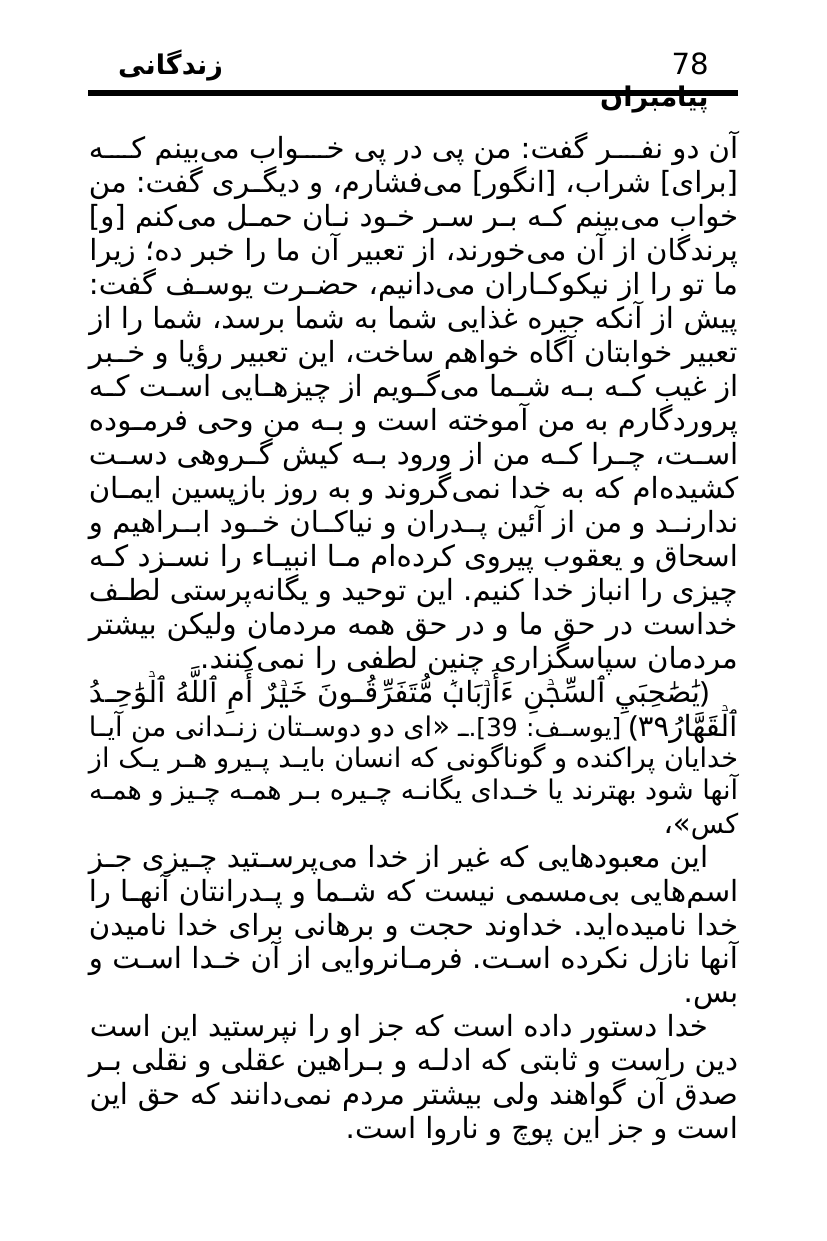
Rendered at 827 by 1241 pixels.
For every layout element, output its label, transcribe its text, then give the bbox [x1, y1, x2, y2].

text این معبودهایی که غیر از خدا می‌پرستید چیزی جز اسم‌هایی بی‌مسمی نیست که شما و پدرانتان آنها را خدا نامیده‌اید. خداوند حجت و برهانی برای خدا نامیدن آنها نازل نکرده است. فرمانروایی از آن خدا است و بس. [89, 840, 738, 1010]
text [89, 132, 738, 675]
text خدا دستور داده است که جز او را نپرستید این است دین راست و ثابتی که ادله و براهین عقلی و نقلی بر صدق آن گواهند ولی بیشتر مردم نمی‌دانند که حق این است و جز این پوچ و ناروا است. [89, 1010, 738, 1146]
text ﴿يَٰصَٰحِبَيِ ٱلسِّجۡنِ ءَأَرۡبَابٞ مُّتَفَرِّقُونَ خَيۡرٌ أَمِ ٱللَّهُ ٱلۡوَٰحِدُ ٱلۡقَهَّارُ٣٩﴾ [یوسف: 39]. «ای دو دوستان زندانی من آیا خدایان پراکنده و گوناگونی که انسان باید پیرو هر یک از آنها شود بهترند یا خدای یگانه چیره بر همه چیز و همه کس»، [89, 675, 738, 840]
